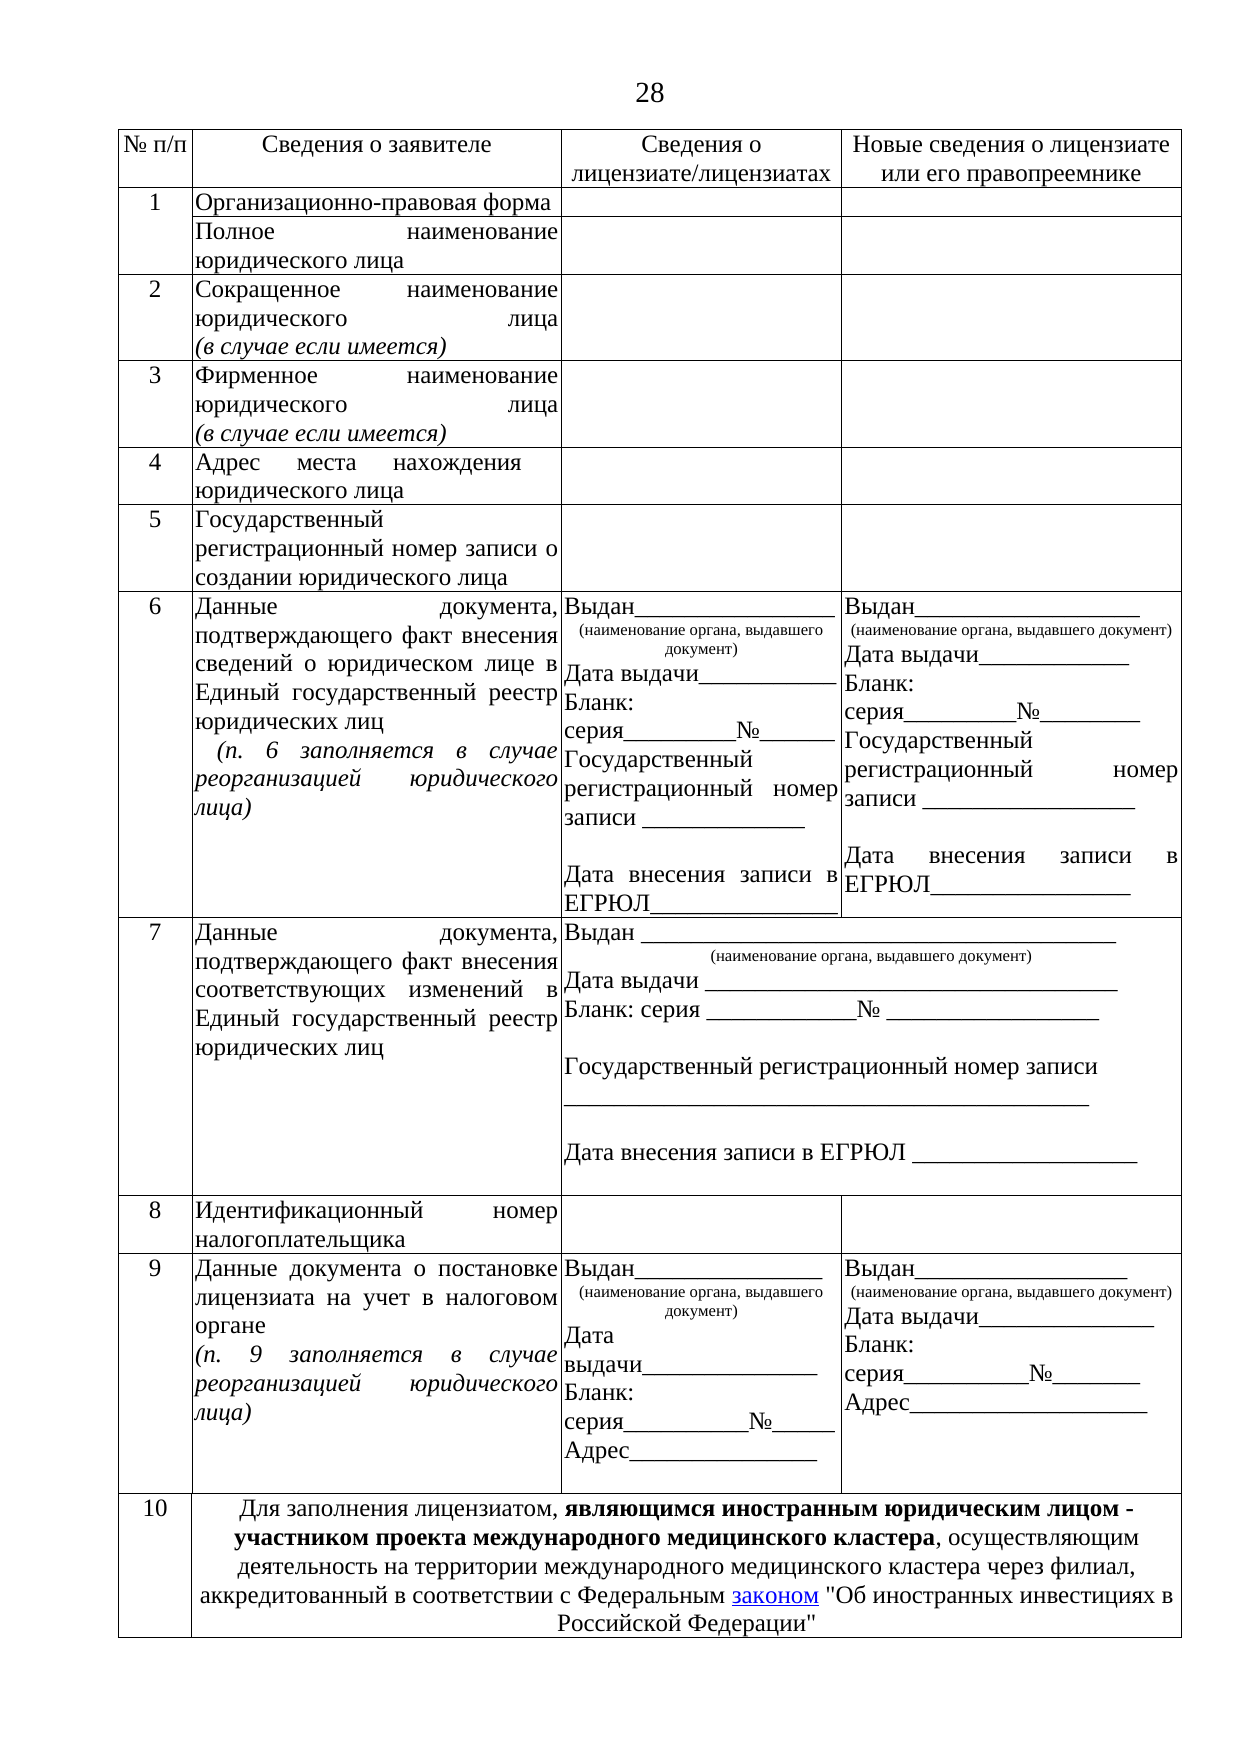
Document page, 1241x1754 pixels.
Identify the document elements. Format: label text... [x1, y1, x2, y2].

table_cell Фирменное наименование юридического лица (в случае если имеется) [193, 361, 561, 447]
table_cell 5 [119, 505, 192, 591]
table_cell 4 [119, 448, 192, 504]
table_cell [842, 505, 1181, 591]
table_cell 9 [119, 1254, 192, 1492]
table_cell 10 [119, 1494, 191, 1637]
table_cell [562, 217, 841, 274]
table_cell 1 [119, 188, 192, 274]
table_cell Идентификационный номер налогоплательщика [193, 1196, 561, 1253]
table_header № п/п [119, 130, 192, 187]
table_cell [842, 275, 1181, 360]
table_header Сведения о заявителе [193, 130, 561, 187]
table_cell [562, 505, 841, 591]
table_cell 2 [119, 275, 192, 360]
table_cell Выдан_______________ (наименование органа, выдавшего документ) Дата выдачи______________ Бланк: серия__________№_____ Адрес_______________ [562, 1254, 841, 1492]
table_cell [842, 1196, 1181, 1253]
table_cell [842, 361, 1181, 447]
table_cell Данные документа, подтверждающего факт внесения сведений о юридическом лице в Единый государственный реестр юридических лиц (п. 6 заполняется в случае реорганизацией юридического лица) [193, 592, 561, 917]
table_cell [562, 188, 841, 216]
table_cell [562, 448, 841, 504]
table_cell Выдан_________________ (наименование органа, выдавшего документ) Дата выдачи______________ Бланк: серия__________№_______ Адрес___________________ [842, 1254, 1181, 1492]
table_cell Выдан__________________ (наименование органа, выдавшего документ) Дата выдачи____________ Бланк: серия_________№________ Государственный регистрационный номер записи _________________ Дата внесения записи в ЕГРЮЛ________________ [842, 592, 1181, 917]
table_cell 3 [119, 361, 192, 447]
table_cell Данные документа, подтверждающего факт внесения соответствующих изменений в Единый государственный реестр юридических лиц [193, 918, 561, 1195]
table_cell Выдан ______________________________________ (наименование органа, выдавшего документ) Дата выдачи _________________________________ Бланк: серия ____________№ _________________ Государственный регистрационный номер записи __________________________________________ Дата внесения записи в ЕГРЮЛ __________________ [562, 918, 1181, 1195]
table_cell [842, 448, 1181, 504]
table_cell [562, 275, 841, 360]
table_cell Государственный регистрационный номер записи о создании юридического лица [193, 505, 561, 591]
table_cell Данные документа о постановке лицензиата на учет в налоговом органе (п. 9 заполняется в случае реорганизацией юридического лица) [193, 1254, 561, 1492]
table_cell Выдан________________ (наименование органа, выдавшего документ) Дата выдачи___________ Бланк: серия_________№______ Государственный регистрационный номер записи _____________ Дата внесения записи в ЕГРЮЛ_______________ [562, 592, 841, 917]
table_cell [562, 1196, 841, 1253]
table_cell Сокращенное наименование юридического лица (в случае если имеется) [193, 275, 561, 360]
table_cell 7 [119, 918, 192, 1195]
table_cell Полное наименование юридического лица [193, 217, 561, 274]
table_cell 8 [119, 1196, 192, 1253]
table_cell [842, 188, 1181, 216]
table_header Сведения о лицензиате/лицензиатах [562, 130, 841, 187]
table_cell Для заполнения лицензиатом, являющимся иностранным юридическим лицом - участником проекта международного медицинского кластера, осуществляющим деятельность на территории международного медицинского кластера через филиал, аккредитованный в соответствии с Федеральным законом "Об иностранных инвестициях в Российской Федерации" [192, 1494, 1181, 1637]
table_cell Организационно-правовая форма [193, 188, 561, 216]
table_cell 6 [119, 592, 192, 917]
table_cell [842, 217, 1181, 274]
table_header Новые сведения о лицензиате или его правопреемнике [842, 130, 1181, 187]
table_cell [562, 361, 841, 447]
table_cell Адрес места нахождения юридического лица [193, 448, 561, 504]
